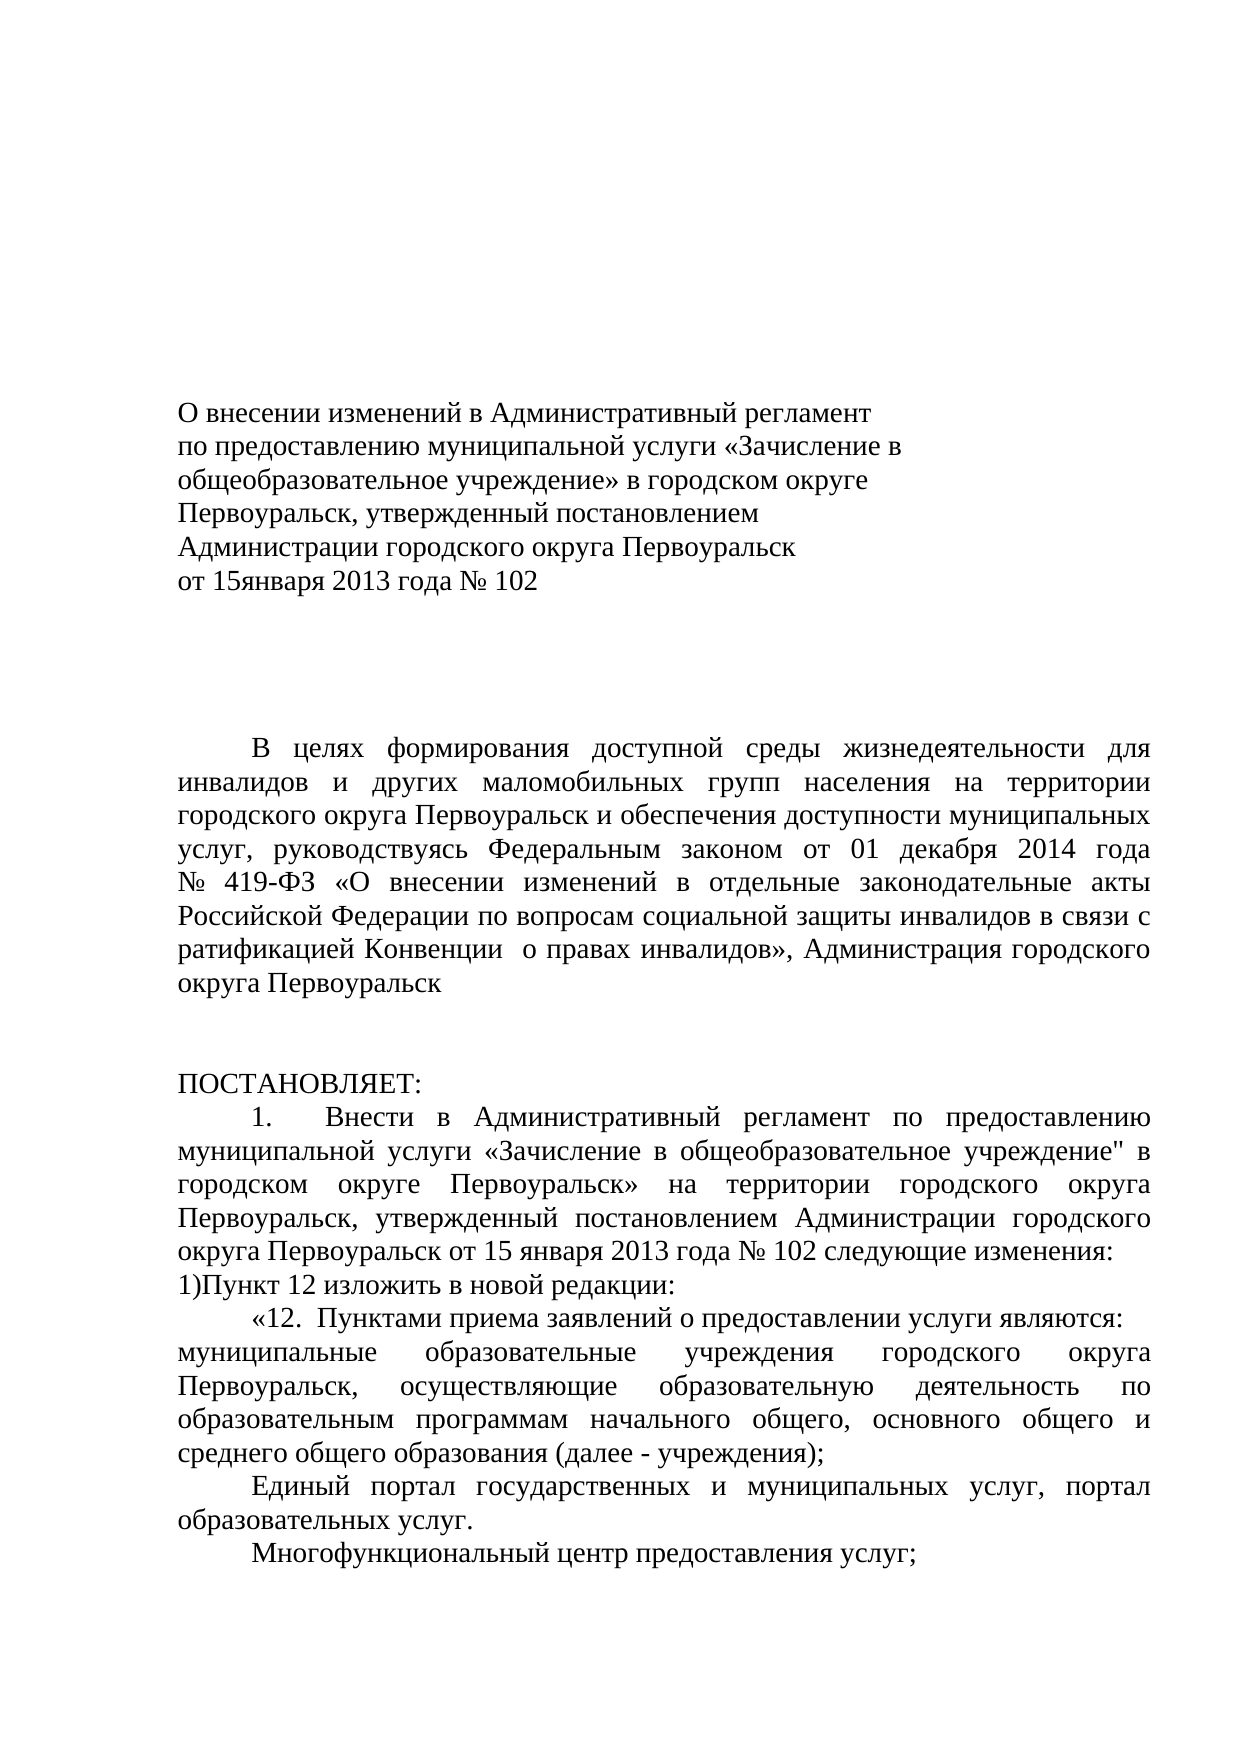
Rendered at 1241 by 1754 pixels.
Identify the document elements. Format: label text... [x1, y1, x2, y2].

text Администрации городского округа Первоуральск [177, 529, 1152, 563]
text Единый портал государственных и муниципальных услуг, портал образовательных услуг. [177, 1468, 1152, 1535]
text «12. Пунктами приема заявлений о предоставлении услуги являются: [177, 1301, 1152, 1334]
text В целях формирования доступной среды жизнедеятельности для инвалидов и других маломобильных групп населения на территории городского округа Первоуральск и обеспечения доступности муниципальных услуг, руководствуясь Федеральным законом от 01 декабря 2014 года № 419-ФЗ «О внесении изменений в отдельные законодательные акты Российской Федерации по вопросам социальной защиты инвалидов в связи с ратификацией Конвенции о правах инвалидов», Администрация городского округа Первоуральск [177, 730, 1152, 999]
text по предоставлению муниципальной услуги «Зачисление в общеобразовательное учреждение» в городском округе [177, 428, 1152, 496]
text муниципальные образовательные учреждения городского округа Первоуральск, осуществляющие образовательную деятельность по образовательным программам начального общего, основного общего и среднего общего образования (далее - учреждения); [177, 1334, 1152, 1468]
list Внести в Административный регламент по предоставлению муниципальной услуги «Зачисление в общеобразовательное учреждение" в городском округе Первоуральск» на территории городского округа Первоуральск, утвержденный постановлением Администрации городского округа Первоуральск от 15 января 2013 года № 102 следующие изменения: [177, 1099, 1152, 1267]
text 1)Пункт 12 изложить в новой редакции: [177, 1267, 1152, 1301]
text О внесении изменений в Административный регламент [177, 395, 1152, 428]
text Многофункциональный центр предоставления услуг; [177, 1535, 1152, 1569]
text Первоуральск, утвержденный постановлением [177, 496, 1152, 529]
text от 15января 2013 года № 102 [177, 563, 1152, 596]
text ПОСТАНОВЛЯЕТ: [177, 1066, 1152, 1099]
